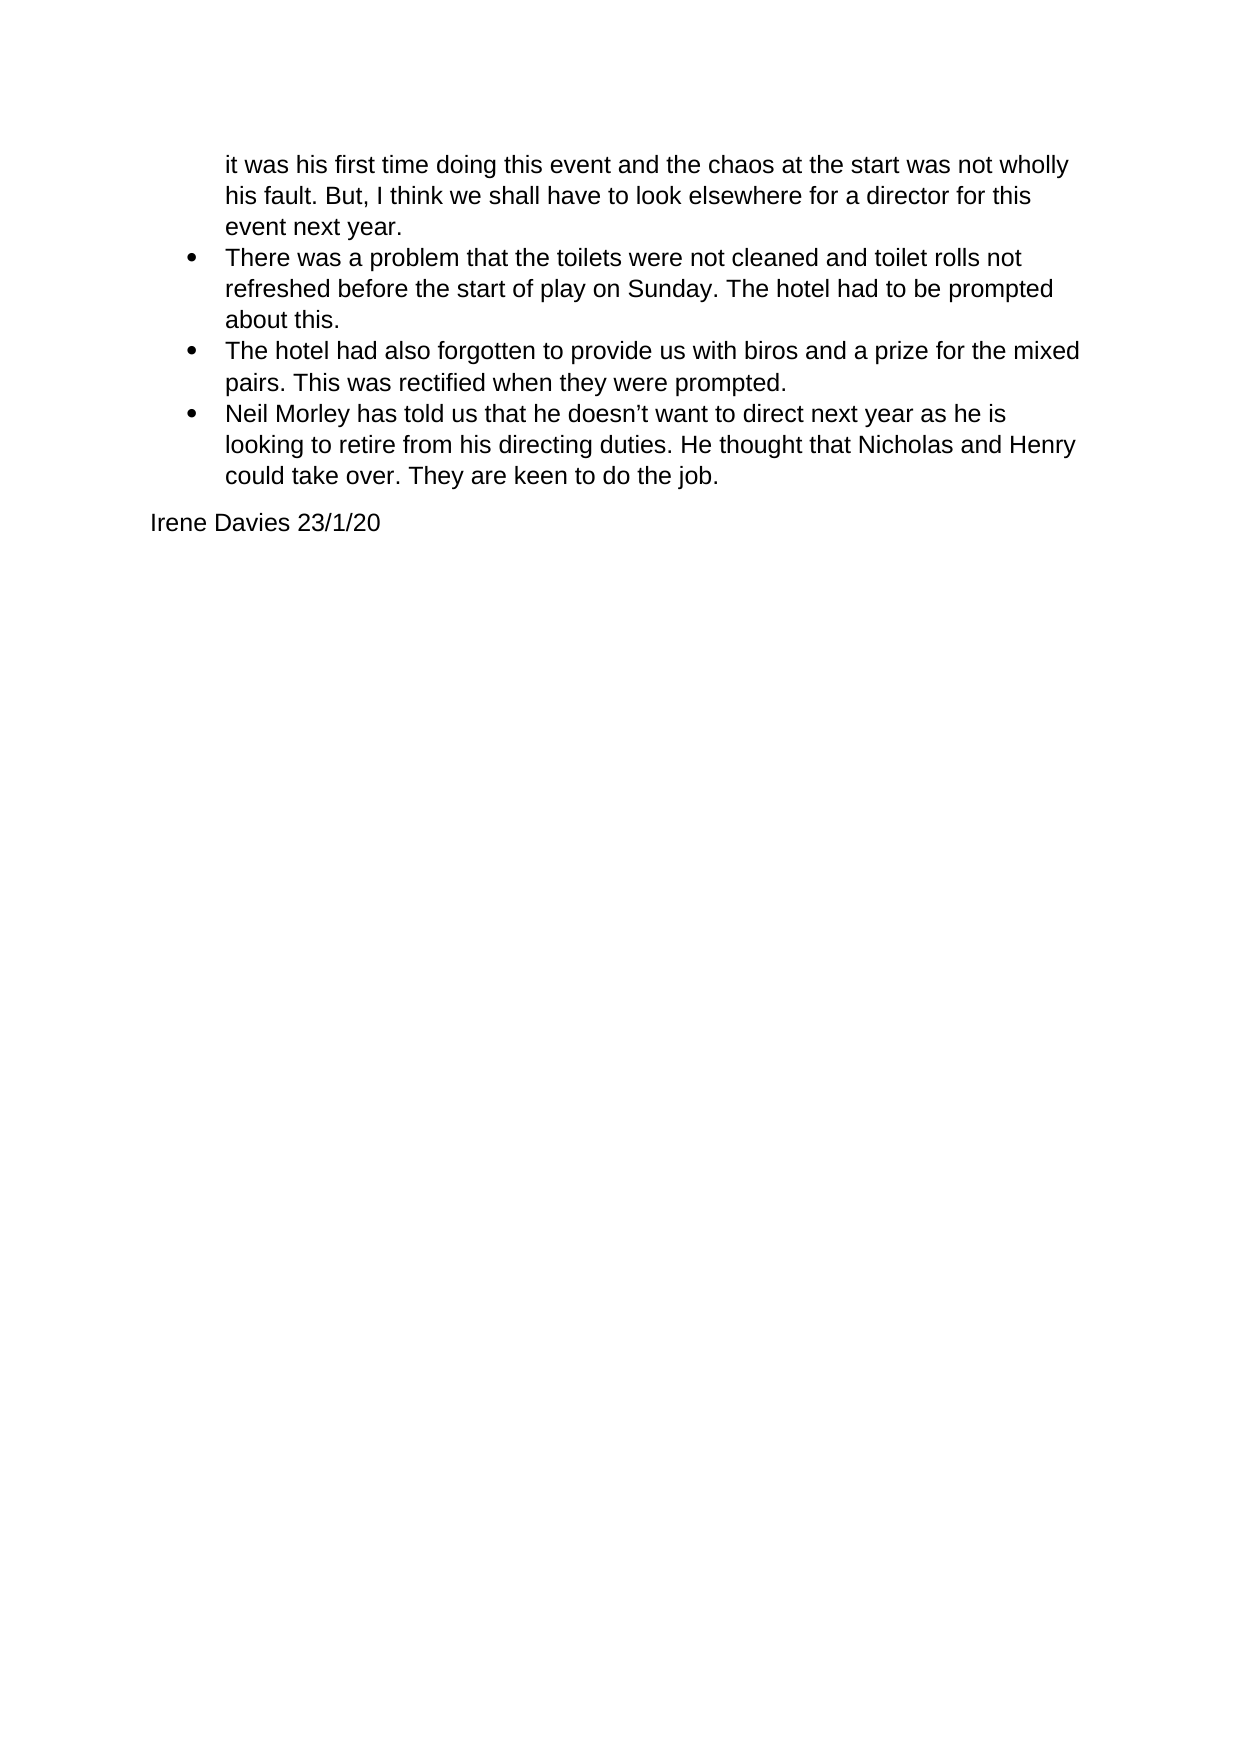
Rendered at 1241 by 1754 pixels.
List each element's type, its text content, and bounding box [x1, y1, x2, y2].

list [187, 150, 1090, 241]
list Neil Morley has told us that he doesn’t want to direct next year as he is looking to retire from his directing duties. He thought that Nicholas and Henry could take over. They are keen to do the job. [187, 398, 1090, 489]
text Irene Davies 23/1/20 [150, 508, 1090, 537]
list There was a problem that the toilets were not cleaned and toilet rolls not refreshed before the start of play on Sunday. The hotel had to be prompted about this. [187, 243, 1090, 334]
list The hotel had also forgotten to provide us with biros and a prize for the mixed pairs. This was rectified when they were prompted. [187, 336, 1090, 396]
